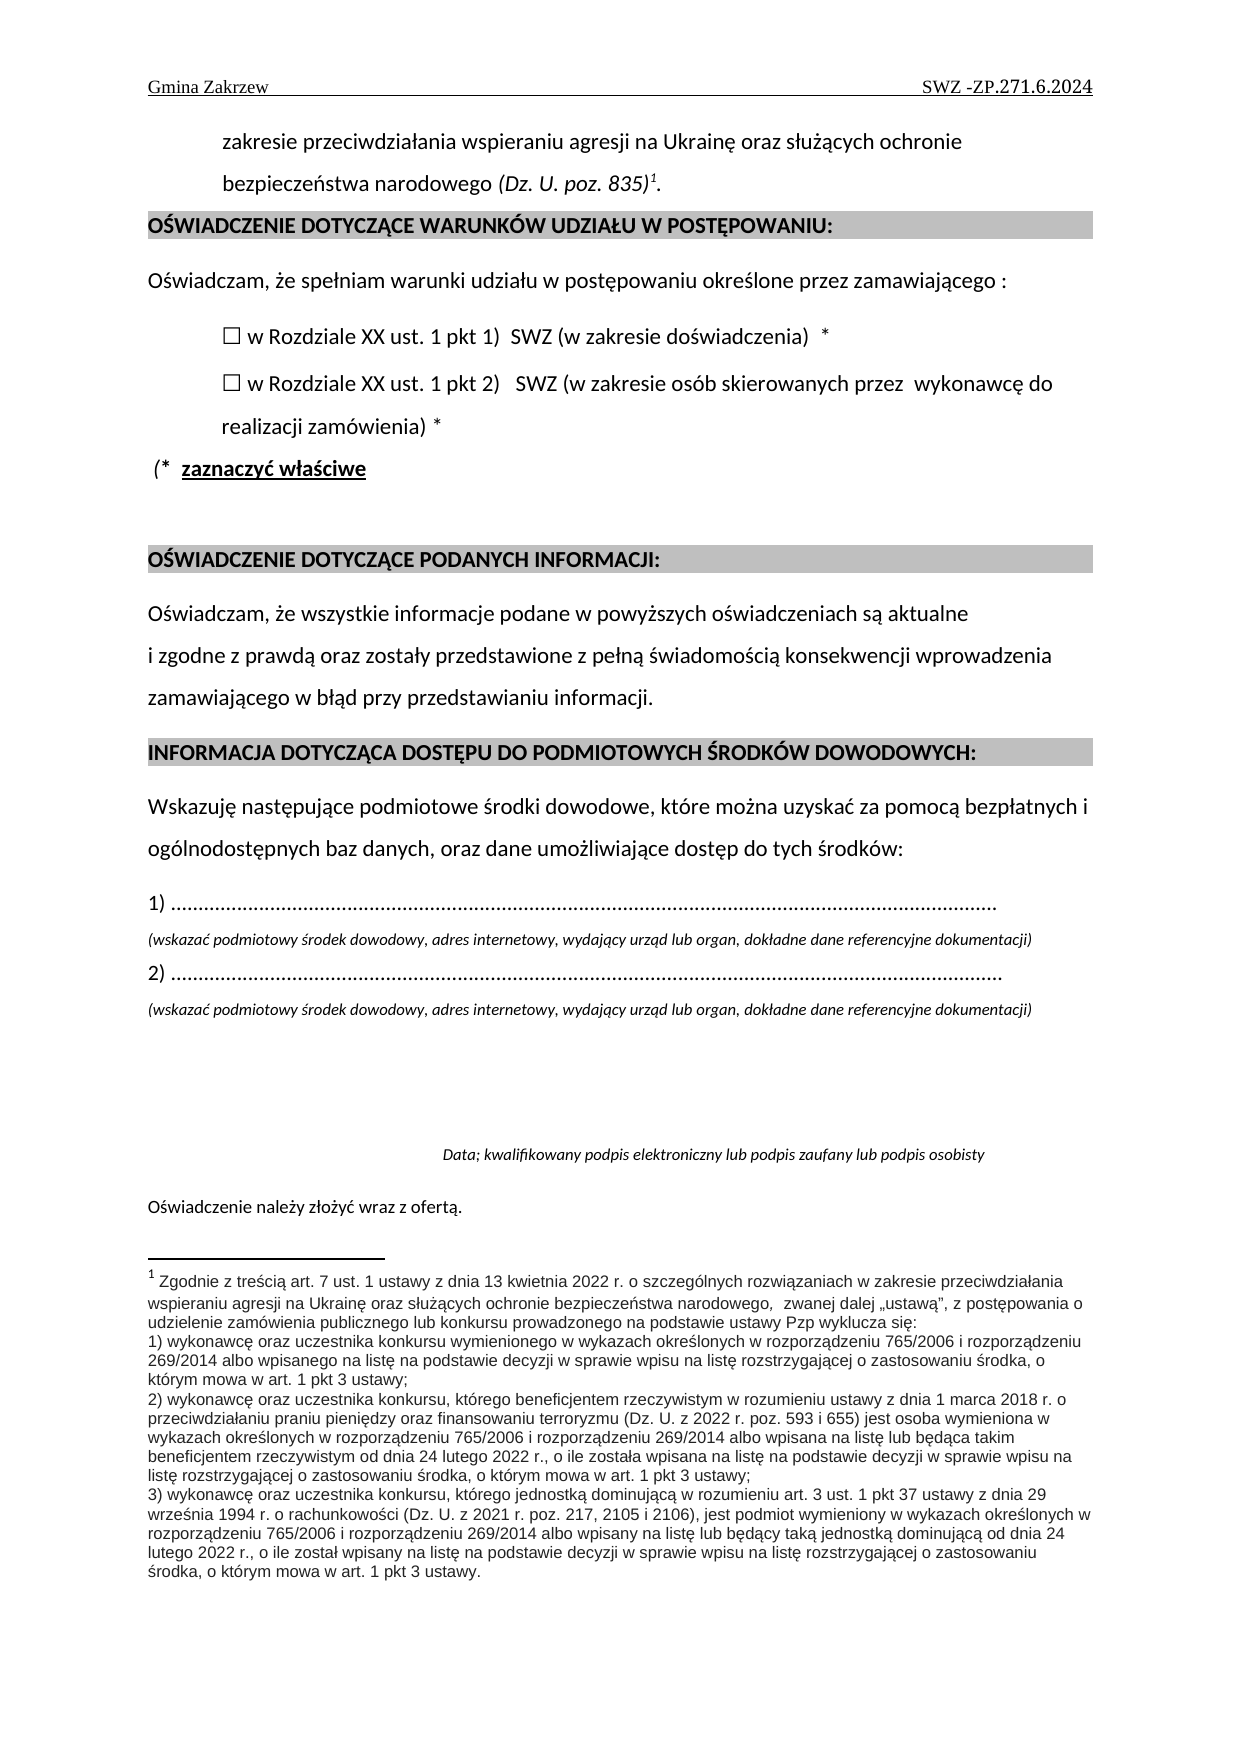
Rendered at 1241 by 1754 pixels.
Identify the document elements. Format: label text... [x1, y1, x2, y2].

text INFORMACJA DOTYCZĄCA DOSTĘPU DO PODMIOTOWYCH ŚRODKÓW DOWODOWYCH: [148, 738, 1093, 766]
text 1) ...................................................................................................................................................... [148, 889, 1093, 916]
text 2) ....................................................................................................................................................... [148, 959, 1093, 986]
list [185, 127, 1093, 197]
text w Rozdziale XX ust. 1 pkt 2) SWZ (w zakresie osób skierowanych przez wykonawcę do realizacji zamówienia) * [221, 367, 1093, 440]
text Oświadczam, że wszystkie informacje podane w powyższych oświadczeniach są aktualne i zgodne z prawdą oraz zostały przedstawione z pełną świadomością konsekwencji wprowadzenia zamawiającego w błąd przy przedstawianiu informacji. [148, 599, 1093, 712]
text (* zaznaczyć właściwe [148, 454, 1093, 482]
text Oświadczam, że spełniam warunki udziału w postępowaniu określone przez zamawiającego : [148, 266, 1093, 294]
text (wskazać podmiotowy środek dowodowy, adres internetowy, wydający urząd lub organ, dokładne dane referencyjne dokumentacji) [148, 999, 1093, 1020]
text Wskazuję następujące podmiotowe środki dowodowe, które można uzyskać za pomocą bezpłatnych i ogólnodostępnych baz danych, oraz dane umożliwiające dostęp do tych środków: [148, 792, 1093, 862]
text OŚWIADCZENIE DOTYCZĄCE PODANYCH INFORMACJI: [148, 545, 1093, 573]
text w Rozdziale XX ust. 1 pkt 1) SWZ (w zakresie doświadczenia) * [221, 320, 1093, 351]
text OŚWIADCZENIE DOTYCZĄCE WARUNKÓW UDZIAŁU W POSTĘPOWANIU: [148, 211, 1093, 239]
text (wskazać podmiotowy środek dowodowy, adres internetowy, wydający urząd lub organ, dokładne dane referencyjne dokumentacji) [148, 929, 1093, 949]
text Data; kwalifikowany podpis elektroniczny lub podpis zaufany lub podpis osobisty [148, 1144, 1093, 1165]
text Oświadczenie należy złożyć wraz z ofertą. [148, 1195, 1093, 1218]
